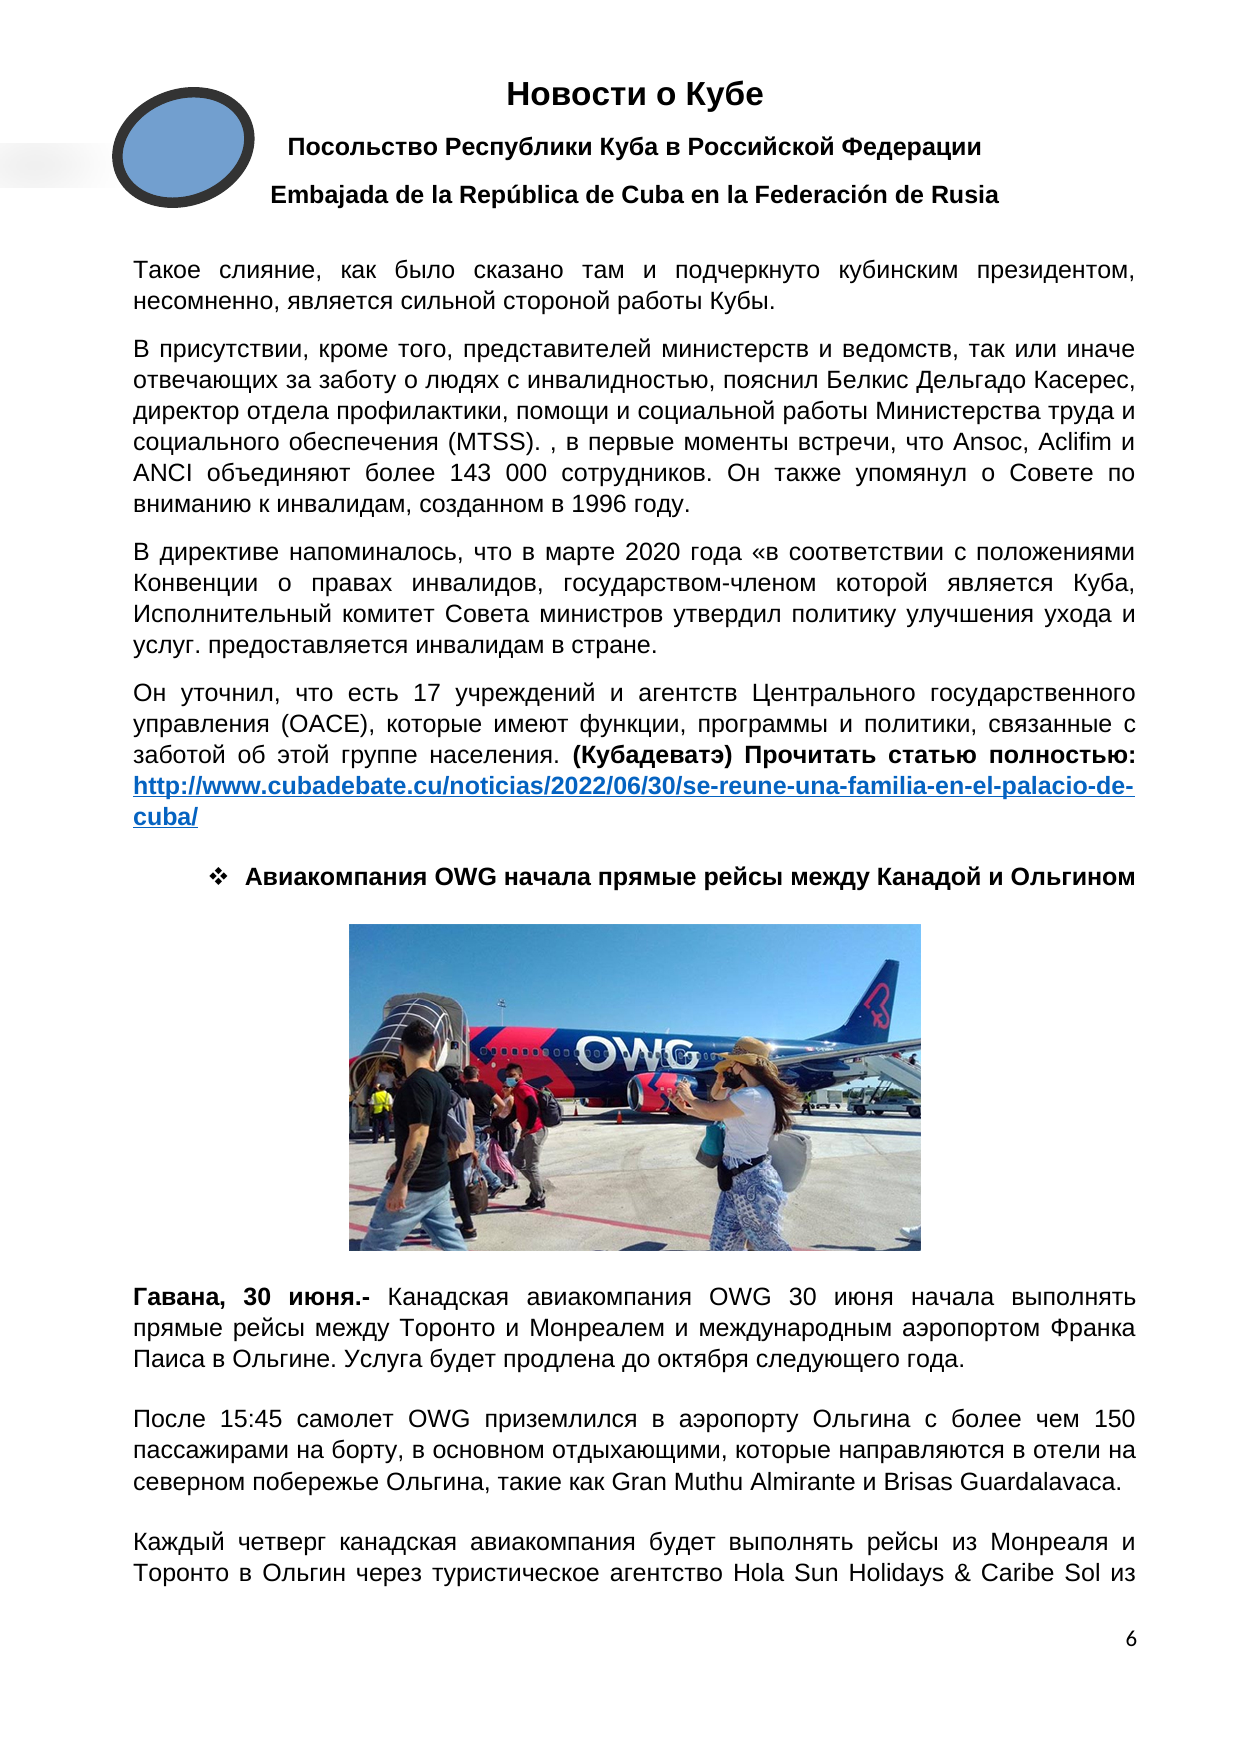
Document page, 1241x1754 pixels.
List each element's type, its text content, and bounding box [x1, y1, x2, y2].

text В директиве напоминалось, что в марте 2020 года «в соответствии с положениями Конвенции о правах инвалидов, государством-членом которой является Куба, Исполнительный комитет Совета министров утвердил политику улучшения ухода и услуг. предоставляется инвалидам в стране. [133, 537, 1137, 659]
text Такое слияние, как было сказано там и подчеркнуто кубинским президентом, несомненно, является сильной стороной работы Кубы. [133, 255, 1137, 315]
picture [349, 924, 921, 1251]
text После 15:45 самолет OWG приземлился в аэропорту Ольгина с более чем 150 пассажирами на борту, в основном отдыхающими, которые направляются в отели на северном побережье Ольгина, такие как Gran Muthu Almirante и Brisas Guardalavaca. [133, 1404, 1137, 1495]
subtitle Авиакомпания OWG начала прямые рейсы между Канадой и Ольгином [207, 862, 1137, 891]
text В присутствии, кроме того, представителей министерств и ведомств, так или иначе отвечающих за заботу о людях с инвалидностью, пояснил Белкис Дельгадо Касерес, директор отдела профилактики, помощи и социальной работы Министерства труда и социального обеспечения (MTSS). , в первые моменты встречи, что Ansoc, Aclifim и ANCI объединяют более 143 000 сотрудников. Он также упомянул о Совете по вниманию к инвалидам, созданном в 1996 году. [133, 334, 1137, 518]
text Он уточнил, что есть 17 учреждений и агентств Центрального государственного управления (ОАСЕ), которые имеют функции, программы и политики, связанные с заботой об этой группе населения. (Кубадеватэ) Прочитать статью полностью: http://www.cubadebate.cu/noticias/2022/06/30/se-reune-una-familia-en-el-palacio-de-cuba/ [133, 678, 1137, 831]
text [133, 1527, 1137, 1587]
text Гавана, 30 июня.- Канадская авиакомпания OWG 30 июня начала выполнять прямые рейсы между Торонто и Монреалем и международным аэропортом Франка Паиса в Ольгине. Услуга будет продлена до октября следующего года. [133, 1282, 1137, 1373]
